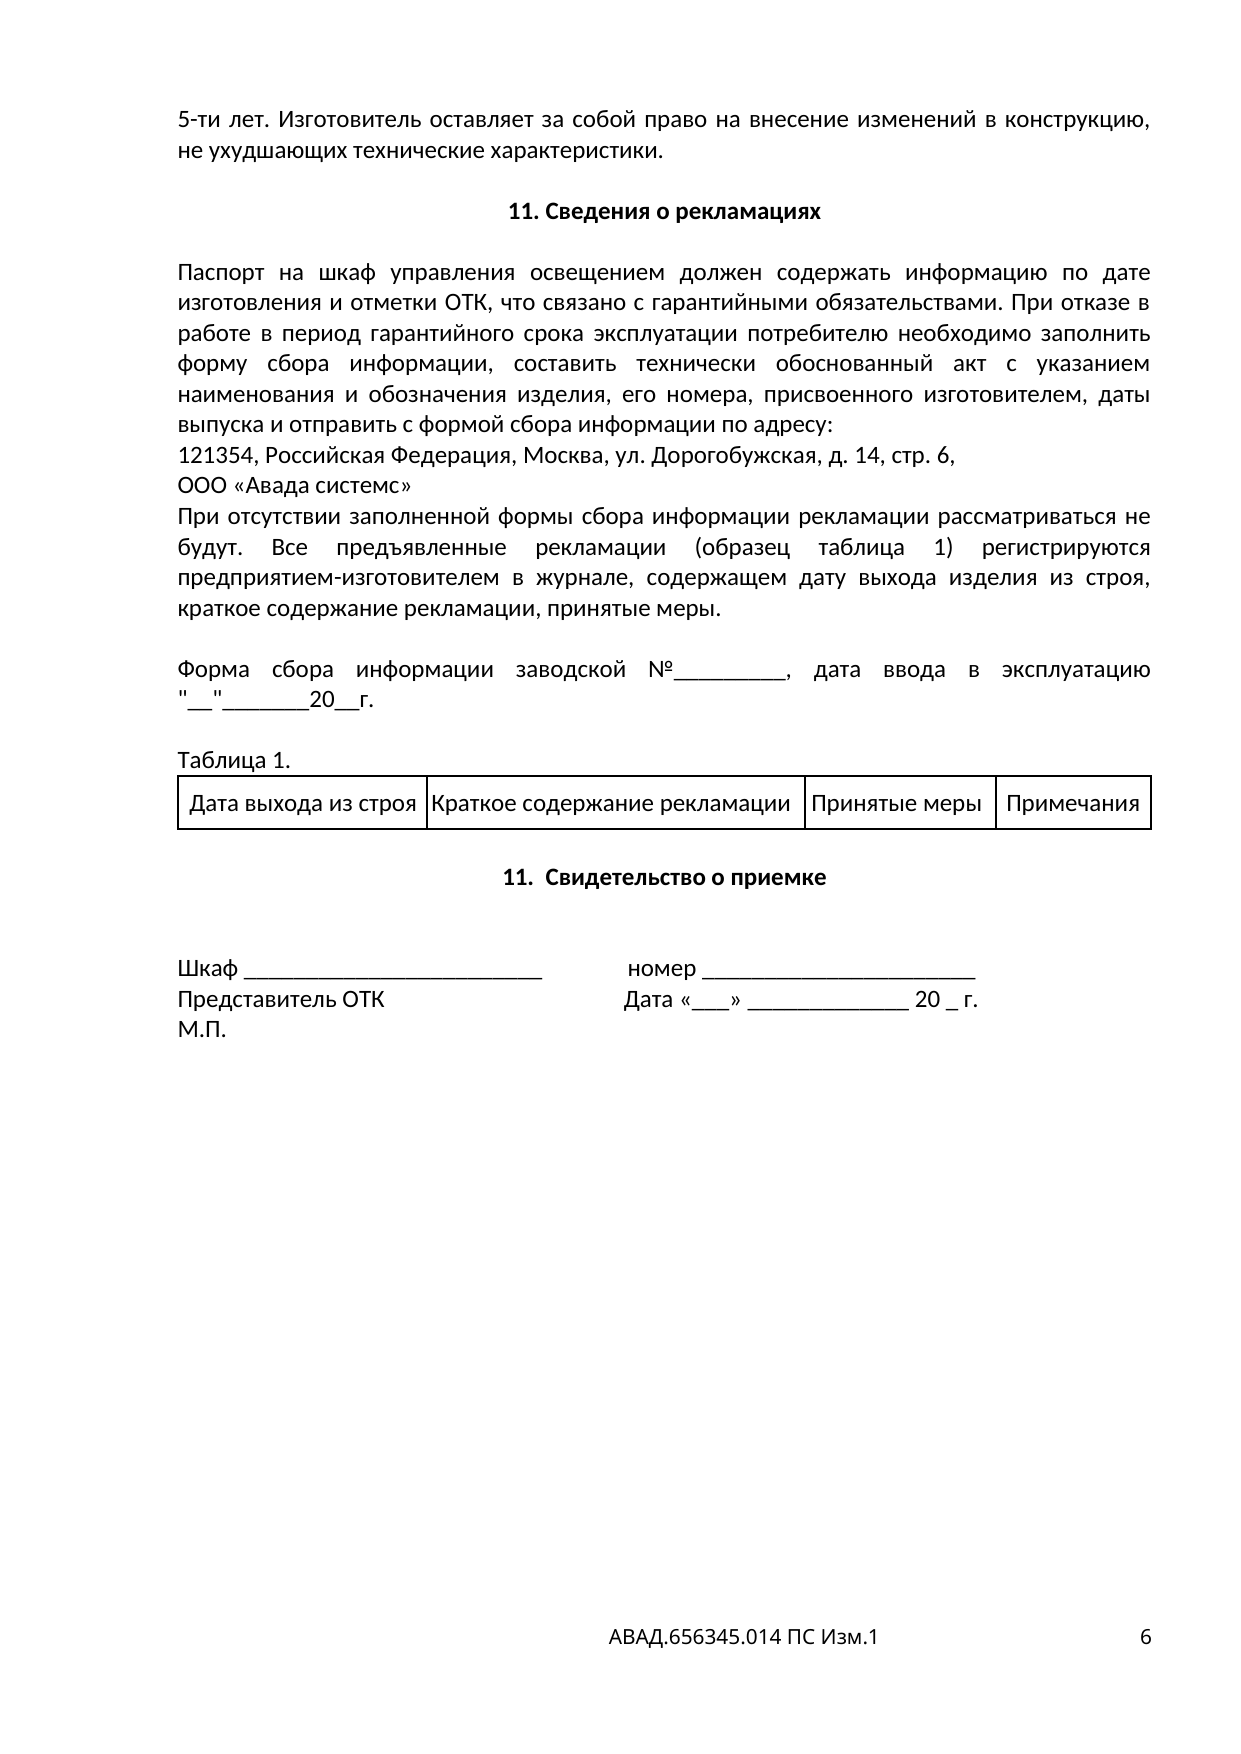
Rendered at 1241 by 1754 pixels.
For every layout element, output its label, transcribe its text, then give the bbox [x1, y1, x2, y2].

text ООО «Авада системс» [177, 470, 1152, 500]
text Форма сбора информации заводской №_________, дата ввода в эксплуатацию "__"_______20__г. [177, 653, 1152, 714]
table_header Краткое содержание рекламации [428, 777, 804, 828]
text Таблица 1. [177, 744, 1152, 775]
table_header Примечания [997, 777, 1150, 828]
text При отсутствии заполненной формы сбора информации рекламации рассматриваться не будут. Все предъявленные рекламации (образец таблица 1) регистрируются предприятием-изготовителем в журнале, содержащем дату выхода изделия из строя, краткое содержание рекламации, принятые меры. [177, 500, 1152, 622]
text Паспорт на шкаф управления освещением должен содержать информацию по дате изготовления и отметки ОТК, что связано с гарантийными обязательствами. При отказе в работе в период гарантийного срока эксплуатации потребителю необходимо заполнить форму сбора информации, составить технически обоснованный акт с указанием наименования и обозначения изделия, его номера, присвоенного изготовителем, даты выпуска и отправить с формой сбора информации по адресу: [177, 256, 1152, 439]
text Шкаф ________________________ номер ______________________ [177, 952, 1152, 983]
text М.П. [177, 1013, 1152, 1044]
table_header Дата выхода из строя [179, 777, 426, 828]
table_header Принятые меры [806, 777, 995, 828]
text 11. Свидетельство о приемке [177, 861, 1152, 891]
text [177, 103, 1152, 164]
text 121354, Российская Федерация, Москва, ул. Дорогобужская, д. 14, стр. 6, [177, 439, 1152, 470]
text Представитель ОТК Дата «___» _____________ 20 _ г. [177, 983, 1152, 1013]
text 11. Сведения о рекламациях [177, 195, 1152, 226]
